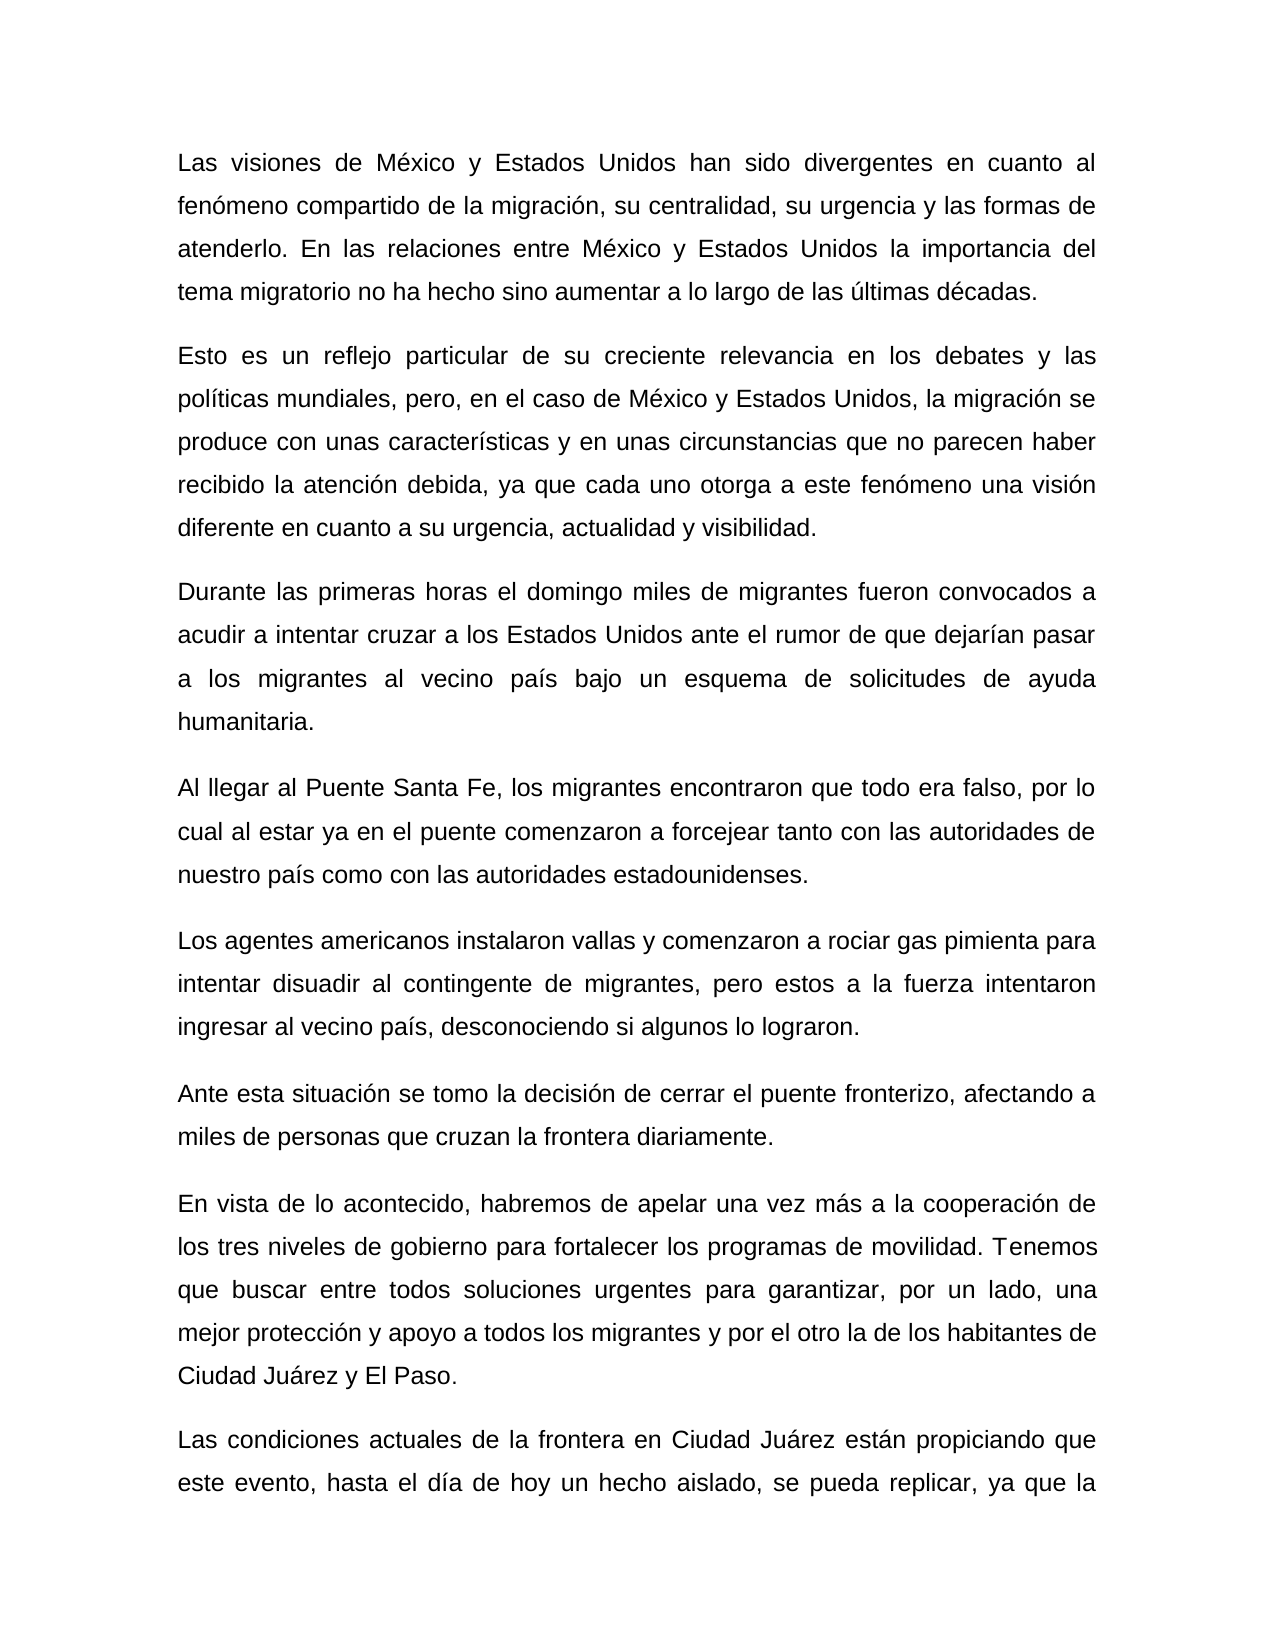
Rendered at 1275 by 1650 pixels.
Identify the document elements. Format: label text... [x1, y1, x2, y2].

text Ante esta situación se tomo la decisión de cerrar el puente fronterizo, afectando a miles de personas que cruzan la frontera diariamente. [177, 1079, 1098, 1151]
text Durante las primeras horas el domingo miles de migrantes fueron convocados a acudir a intentar cruzar a los Estados Unidos ante el rumor de que dejarían pasar a los migrantes al vecino país bajo un esquema de solicitudes de ayuda humanitaria. [177, 577, 1098, 736]
text Esto es un reflejo particular de su creciente relevancia en los debates y las políticas mundiales, pero, en el caso de México y Estados Unidos, la migración se produce con unas características y en unas circunstancias que no parecen haber recibido la atención debida, ya que cada uno otorga a este fenómeno una visión diferente en cuanto a su urgencia, actualidad y visibilidad. [177, 341, 1098, 542]
text Al llegar al Puente Santa Fe, los migrantes encontraron que todo era falso, por lo cual al estar ya en el puente comenzaron a forcejear tanto con las autoridades de nuestro país como con las autoridades estadounidenses. [177, 773, 1098, 888]
text Las visiones de México y Estados Unidos han sido divergentes en cuanto al fenómeno compartido de la migración, su centralidad, su urgencia y las formas de atenderlo. En las relaciones entre México y Estados Unidos la importancia del tema migratorio no ha hecho sino aumentar a lo largo de las últimas décadas. [177, 148, 1098, 306]
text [177, 1425, 1098, 1497]
text En vista de lo acontecido, habremos de apelar una vez más a la cooperación de los tres niveles de gobierno para fortalecer los programas de movilidad. Tenemos que buscar entre todos soluciones urgentes para garantizar, por un lado, una mejor protección y apoyo a todos los migrantes y por el otro la de los habitantes de Ciudad Juárez y El Paso. [177, 1189, 1098, 1390]
text Los agentes americanos instalaron vallas y comenzaron a rociar gas pimienta para intentar disuadir al contingente de migrantes, pero estos a la fuerza intentaron ingresar al vecino país, desconociendo si algunos lo lograron. [177, 926, 1098, 1041]
